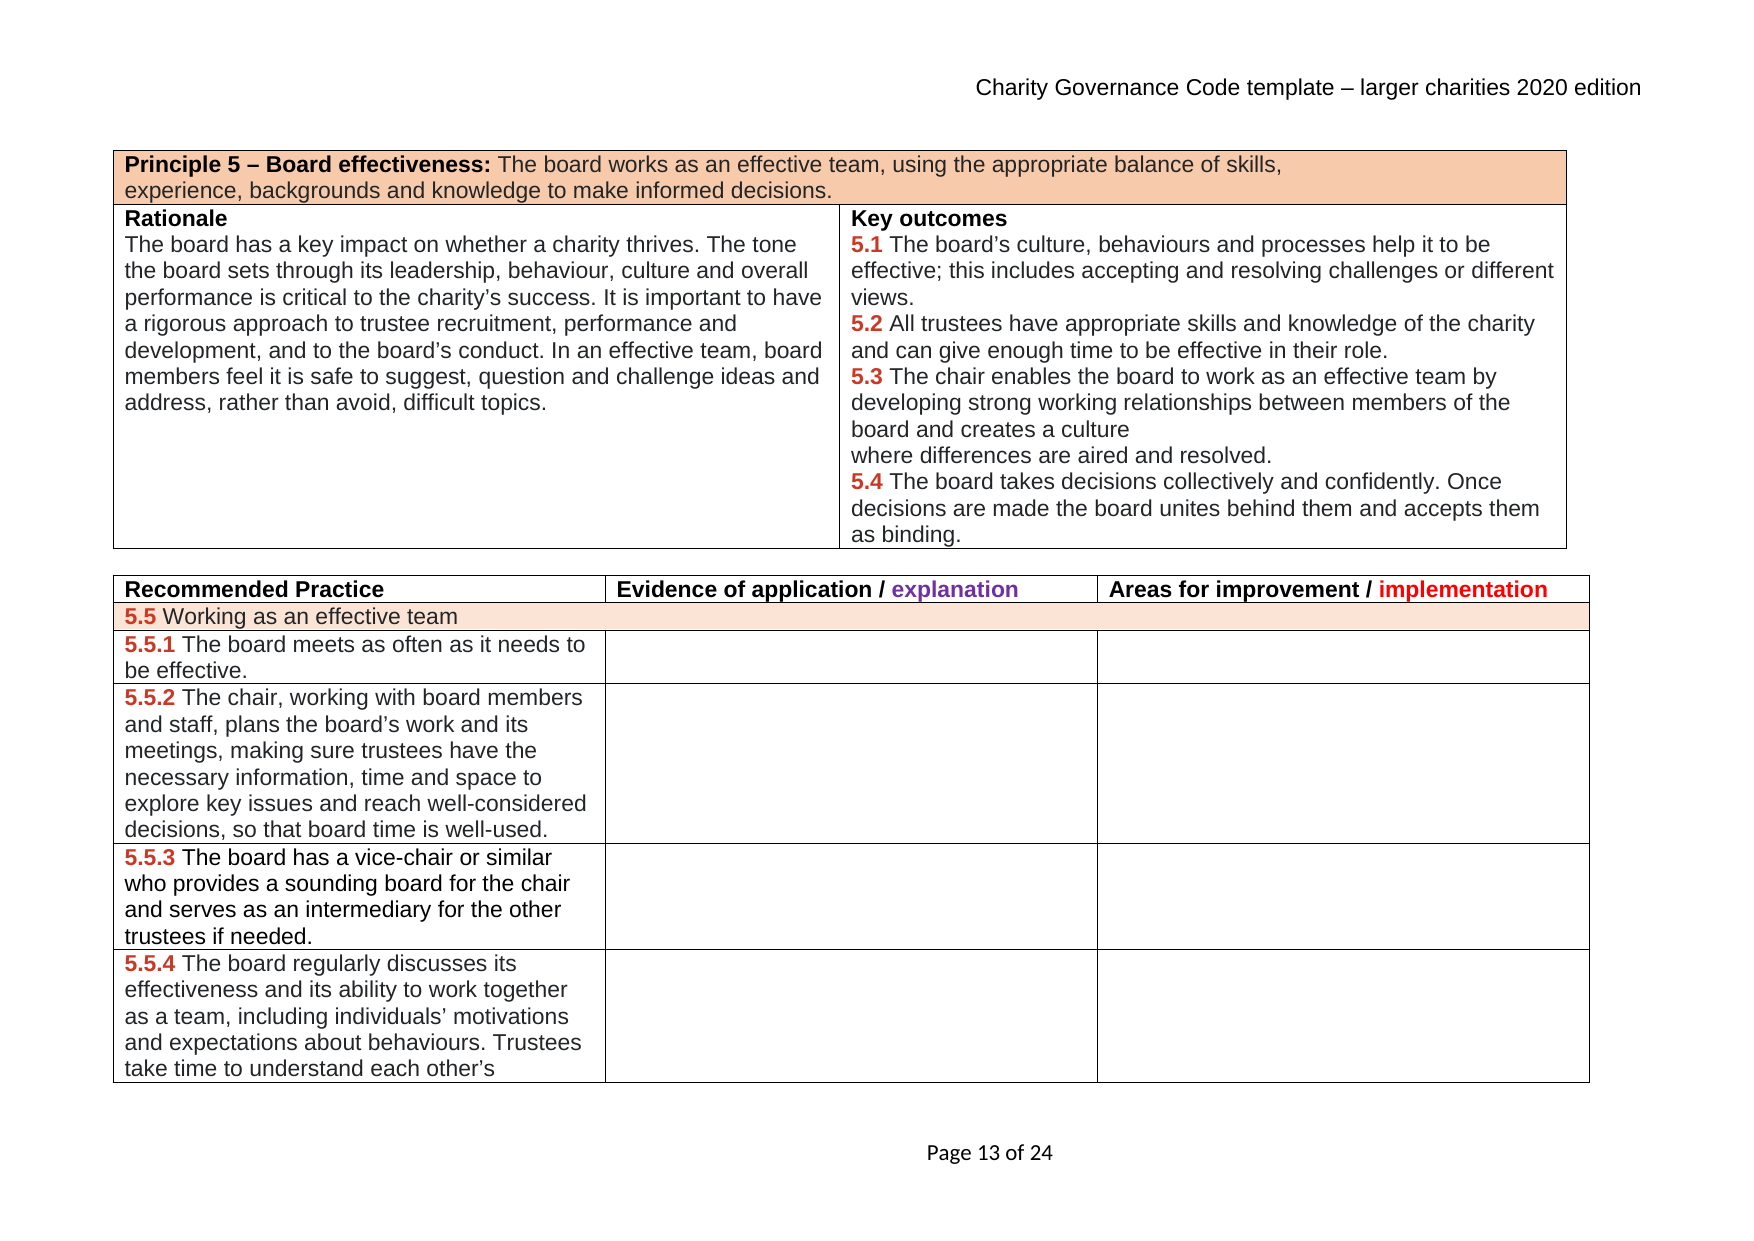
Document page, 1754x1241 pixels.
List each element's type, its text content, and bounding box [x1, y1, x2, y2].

table_cell [606, 631, 1097, 683]
table_cell [1098, 631, 1589, 683]
table_cell [606, 684, 1097, 842]
table_header Principle 5 – Board effectiveness: The board works as an effective team, using the appropriate balance of skills, experience, backgrounds and knowledge to make informed decisions. [114, 151, 1566, 204]
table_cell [114, 950, 605, 1082]
table_cell 5.5.3 The board has a vice-chair or similar who provides a sounding board for the chair and serves as an intermediary for the other trustees if needed. [114, 844, 605, 949]
table_cell Rationale The board has a key impact on whether a charity thrives. The tone the board sets through its leadership, behaviour, culture and overall performance is critical to the charity’s success. It is important to have a rigorous approach to trustee recruitment, performance and development, and to the board’s conduct. In an effective team, board members feel it is safe to suggest, question and challenge ideas and address, rather than avoid, difficult topics. [114, 205, 839, 547]
table_cell [606, 844, 1097, 949]
table_cell [1098, 684, 1589, 842]
table_cell 5.5 Working as an effective team [114, 603, 1589, 629]
table_cell [1098, 844, 1589, 949]
table_cell 5.5.1 The board meets as often as it needs to be effective. [114, 631, 605, 683]
table_header Areas for improvement / implementation [1098, 576, 1589, 602]
table_cell [606, 950, 1097, 1082]
table_header Evidence of application / explanation [606, 576, 1097, 602]
table_cell 5.5.2 The chair, working with board members and staff, plans the board’s work and its meetings, making sure trustees have the necessary information, time and space to explore key issues and reach well-considered decisions, so that board time is well-used. [114, 684, 605, 842]
table_cell [1098, 950, 1589, 1082]
table_cell Key outcomes 5.1 The board’s culture, behaviours and processes help it to be effective; this includes accepting and resolving challenges or different views. 5.2 All trustees have appropriate skills and knowledge of the charity and can give enough time to be effective in their role. 5.3 The chair enables the board to work as an effective team by developing strong working relationships between members of the board and creates a culture where differences are aired and resolved. 5.4 The board takes decisions collectively and confidently. Once decisions are made the board unites behind them and accepts them as binding. [840, 205, 1566, 547]
table_header Recommended Practice [114, 576, 605, 602]
